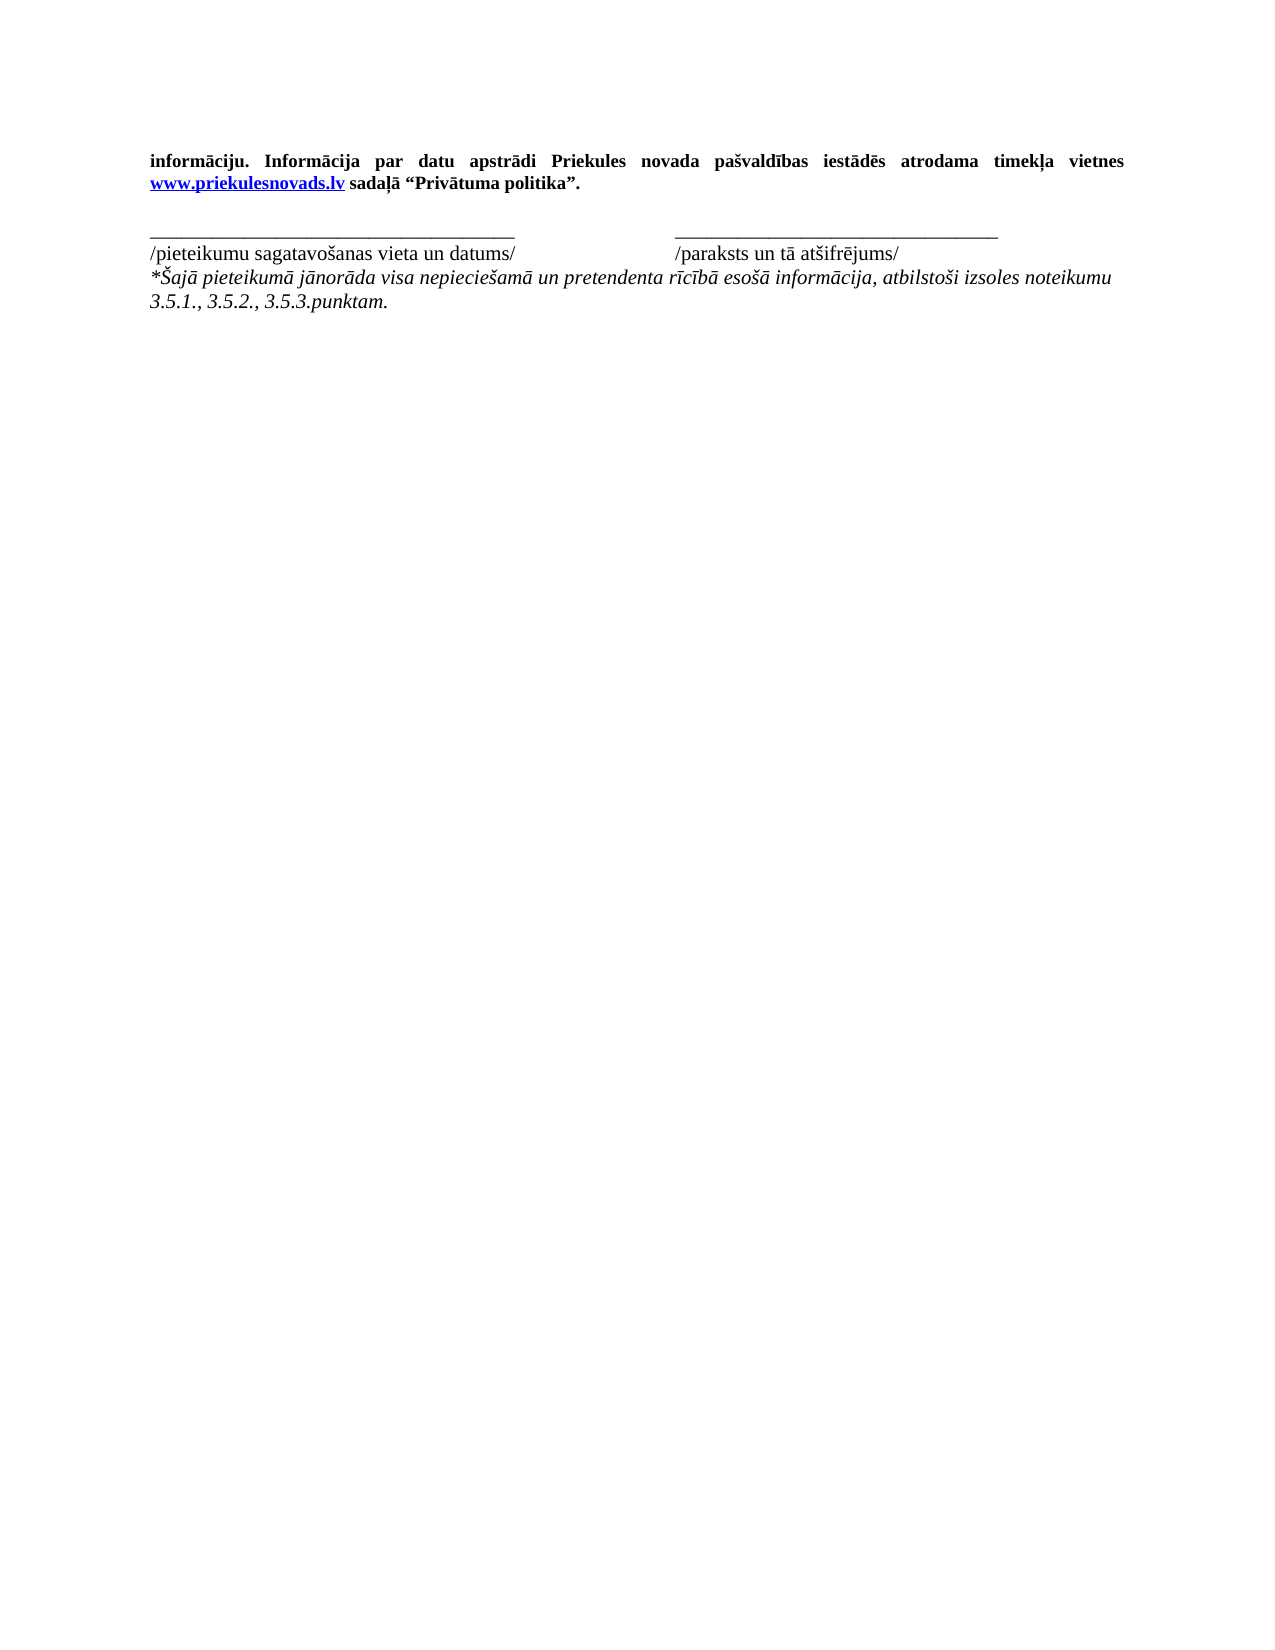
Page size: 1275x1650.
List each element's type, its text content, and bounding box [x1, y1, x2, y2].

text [150, 150, 1125, 193]
text /pieteikumu sagatavošanas vieta un datums/ /paraksts un tā atšifrējums/ [150, 241, 1125, 265]
text ___________________________________ _______________________________ [150, 217, 1125, 241]
text *Šajā pieteikumā jānorāda visa nepieciešamā un pretendenta rīcībā esošā informācija, atbilstoši izsoles noteikumu 3.5.1., 3.5.2., 3.5.3.punktam. [150, 265, 1131, 313]
